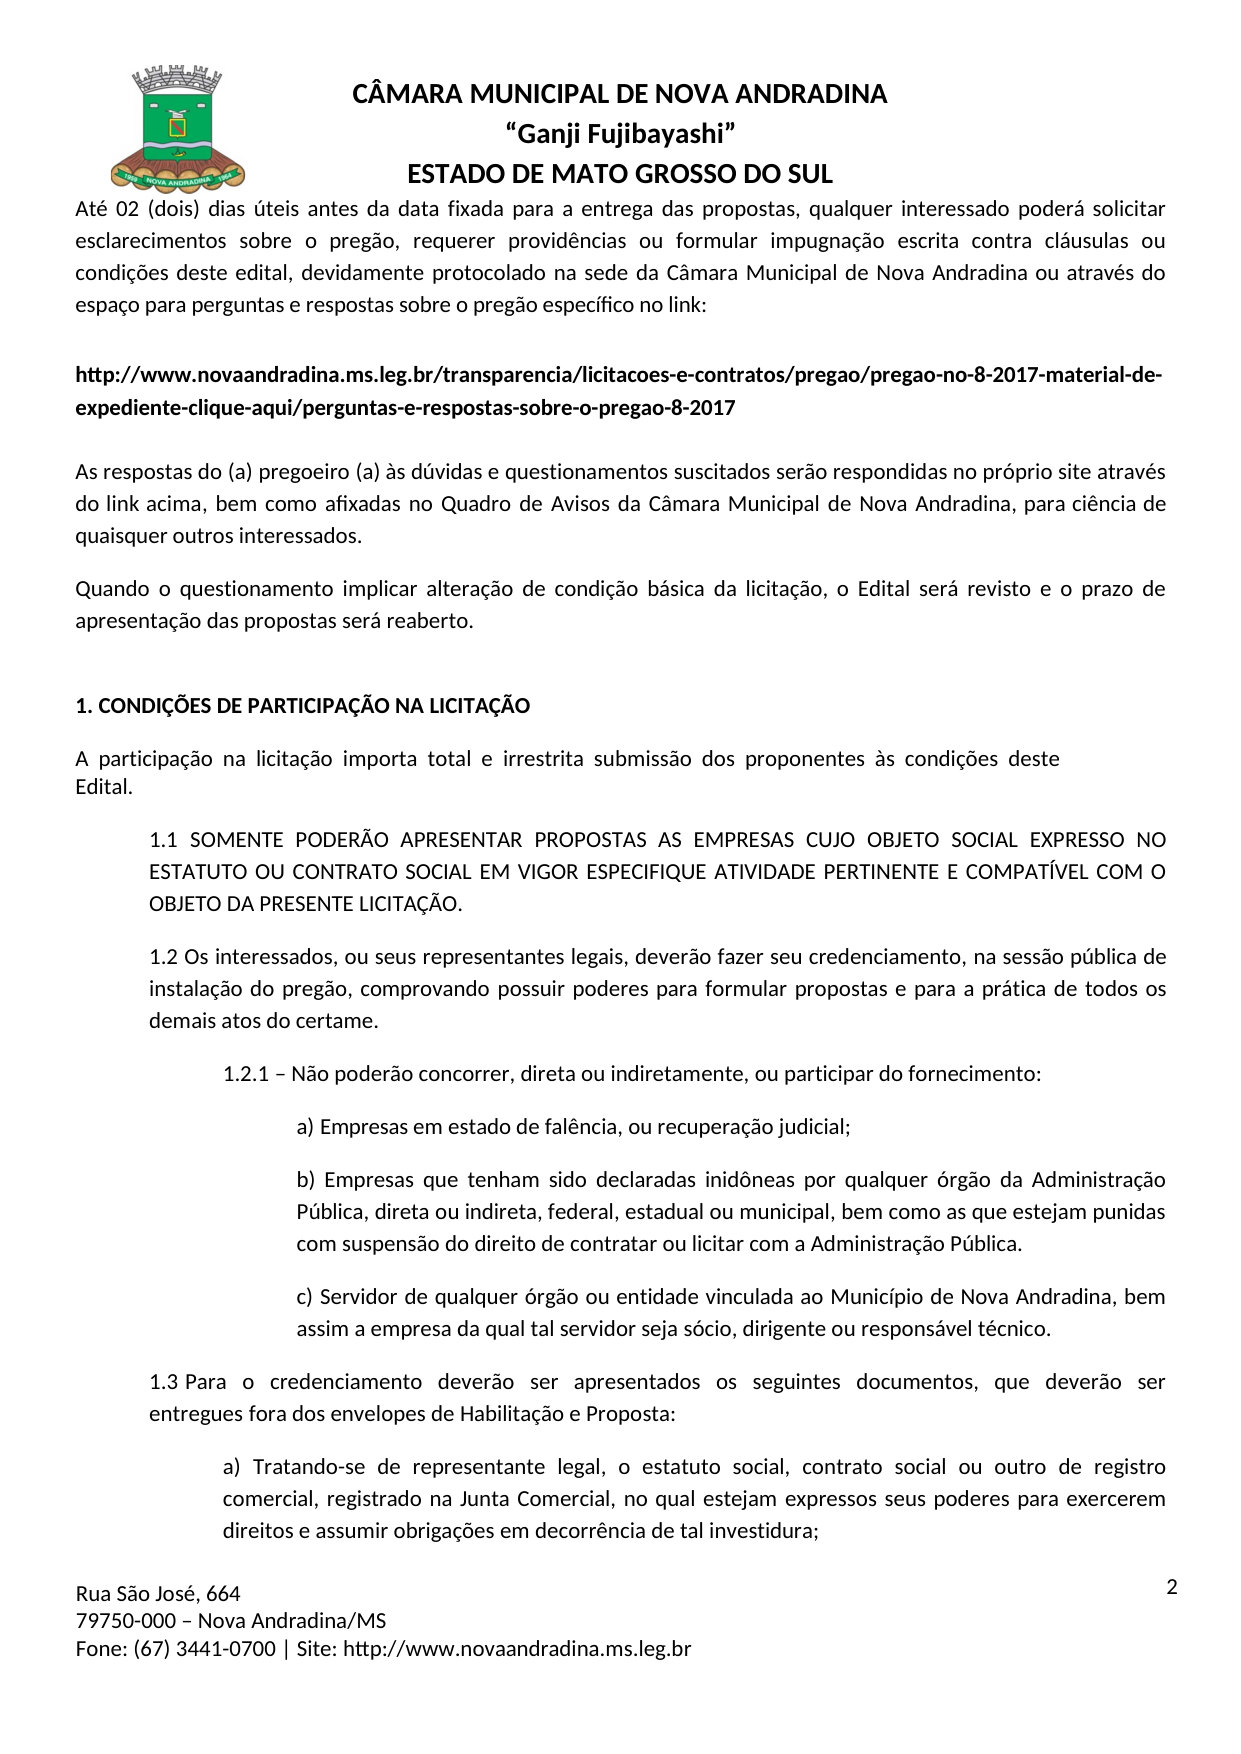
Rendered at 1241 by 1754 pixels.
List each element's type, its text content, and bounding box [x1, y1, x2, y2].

list SOMENTE PODERÃO APRESENTAR PROPOSTAS AS EMPRESAS CUJO OBJETO SOCIAL EXPRESSO NO ESTATUTO OU CONTRATO SOCIAL EM VIGOR ESPECIFIQUE ATIVIDADE PERTINENTE E COMPATÍVEL COM O OBJETO DA PRESENTE LICITAÇÃO. [149, 825, 1166, 917]
list Os interessados, ou seus representantes legais, deverão fazer seu credenciamento, na sessão pública de instalação do pregão, comprovando possuir poderes para formular propostas e para a prática de todos os demais atos do certame. [149, 942, 1166, 1034]
picture [110, 65, 246, 194]
subtitle CONDIÇÕES DE PARTICIPAÇÃO NA LICITAÇÃO [75, 691, 531, 719]
list Empresas em estado de falência, ou recuperação judicial; [296, 1112, 854, 1140]
list Tratando-se de representante legal, o estatuto social, contrato social ou outro de registro comercial, registrado na Junta Comercial, no qual estejam expressos seus poderes para exercerem direitos e assumir obrigações em decorrência de tal investidura; [223, 1452, 1166, 1544]
text As respostas do (a) pregoeiro (a) às dúvidas e questionamentos suscitados serão respondidas no próprio site através do link acima, bem como afixadas no Quadro de Avisos da Câmara Municipal de Nova Andradina, para ciência de quaisquer outros interessados. [75, 457, 1166, 549]
list Servidor de qualquer órgão ou entidade vinculada ao Município de Nova Andradina, bem assim a empresa da qual tal servidor seja sócio, dirigente ou responsável técnico. [296, 1282, 1166, 1342]
text Quando o questionamento implicar alteração de condição básica da licitação, o Edital será revisto e o prazo de apresentação das propostas será reaberto. [75, 574, 1166, 634]
text A participação na licitação importa total e irrestrita submissão dos proponentes às condições deste Edital. [75, 744, 1061, 800]
text Até 02 (dois) dias úteis antes da data fixada para a entrega das propostas, qualquer interessado poderá solicitar esclarecimentos sobre o pregão, requerer providências ou formular impugnação escrita contra cláusulas ou condições deste edital, devidamente protocolado na sede da Câmara Municipal de Nova Andradina ou através do espaço para perguntas e respostas sobre o pregão específico no link: [75, 194, 1166, 318]
list – Não poderão concorrer, direta ou indiretamente, ou participar do fornecimento: [223, 1059, 1042, 1087]
list Para o credenciamento deverão ser apresentados os seguintes documentos, que deverão ser entregues fora dos envelopes de Habilitação e Proposta: [149, 1367, 1166, 1427]
text http://www.novaandradina.ms.leg.br/transparencia/licitacoes-e-contratos/pregao/pregao-no-8-2017-material-de-expediente-clique-aqui/perguntas-e-respostas-sobre-o-pregao-8-2017 [75, 361, 1166, 421]
list Empresas que tenham sido declaradas inidôneas por qualquer órgão da Administração Pública, direta ou indireta, federal, estadual ou municipal, bem como as que estejam punidas com suspensão do direito de contratar ou licitar com a Administração Pública. [296, 1165, 1166, 1258]
